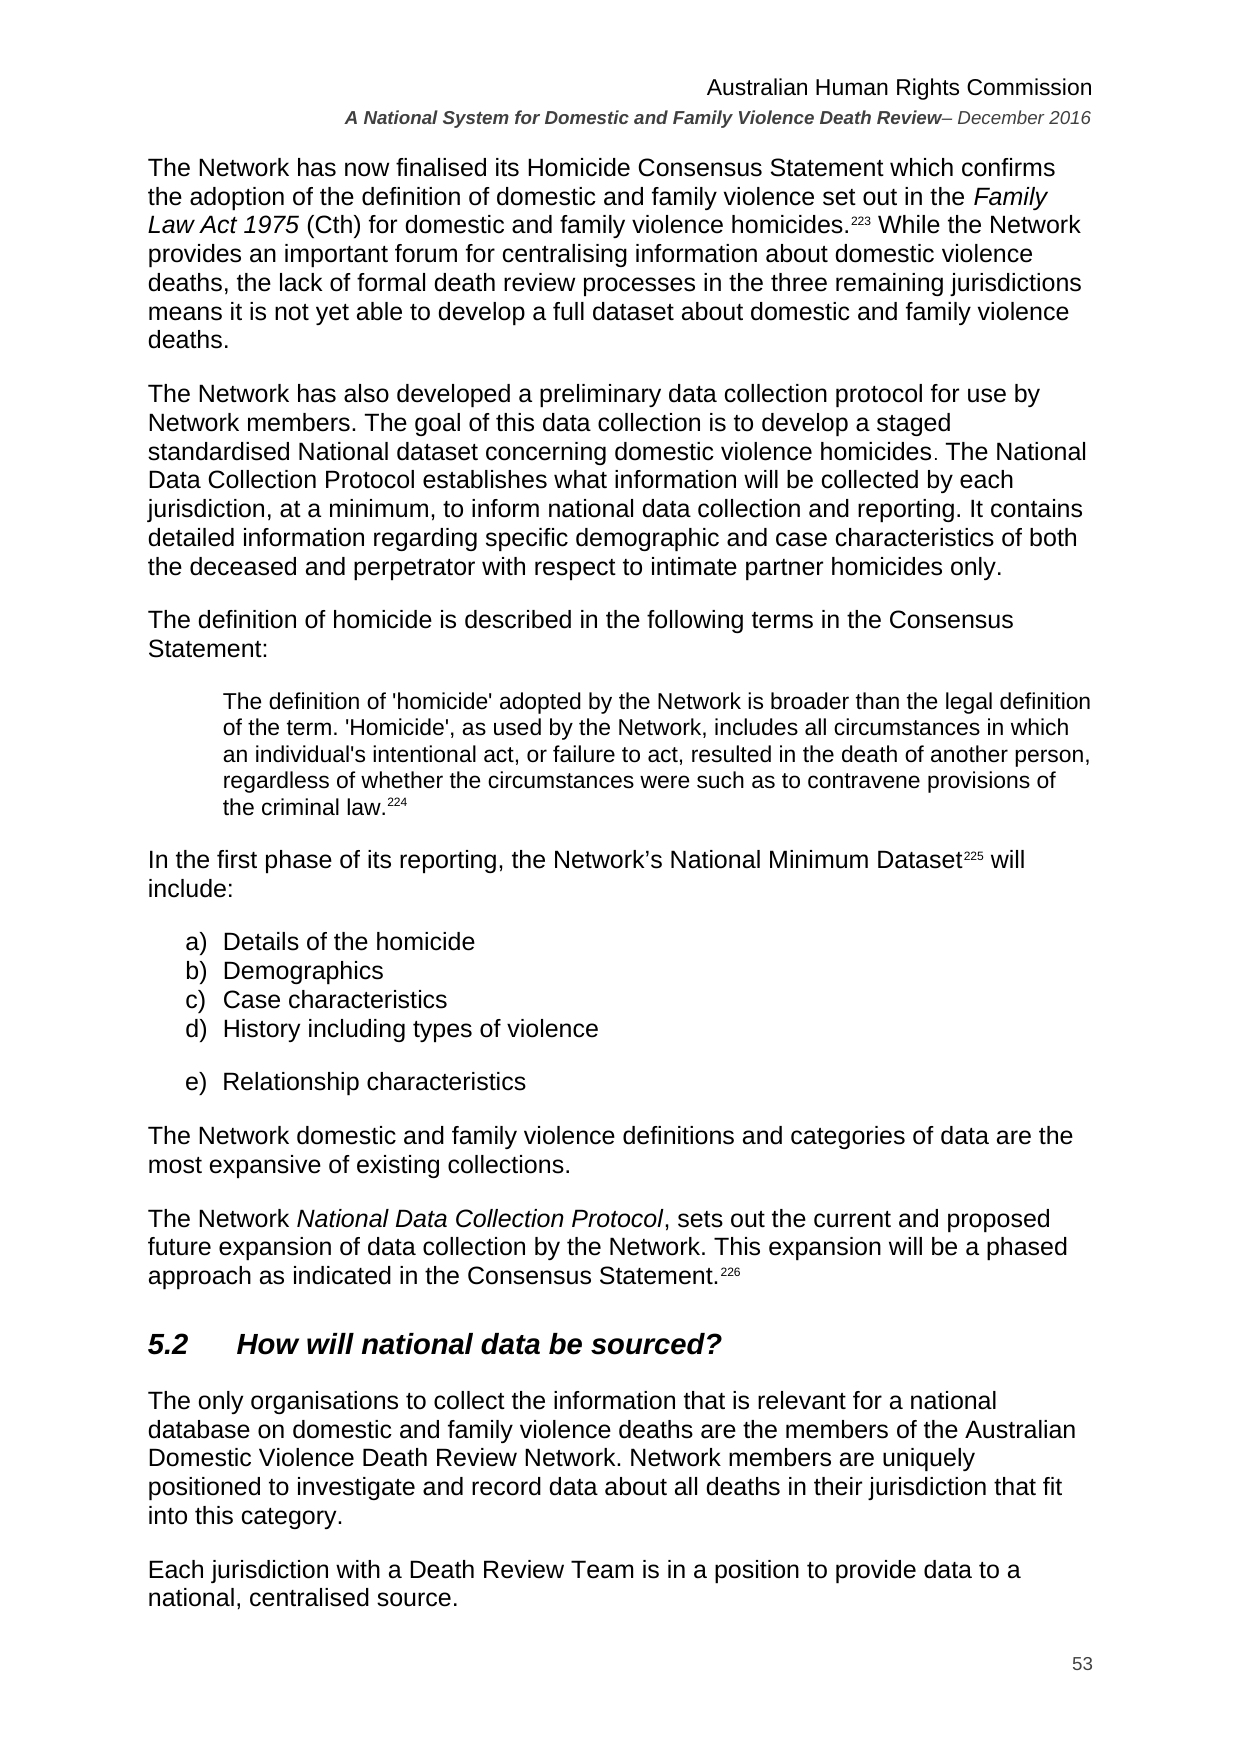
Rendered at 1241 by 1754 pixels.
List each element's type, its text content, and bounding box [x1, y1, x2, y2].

text The Network domestic and family violence definitions and categories of data are the most expansive of existing collections. [148, 1121, 1092, 1178]
text The definition of 'homicide' adopted by the Network is broader than the legal definition of the term. 'Homicide', as used by the Network, includes all circumstances in which an individual's intentional act, or failure to act, resulted in the death of another person, regardless of whether the circumstances were such as to contravene provisions of the criminal law. [223, 688, 1092, 820]
text In the first phase of its reporting, the Network’s National Minimum Dataset will include: [148, 845, 1092, 902]
list Demographics [185, 956, 1092, 985]
text The Network has now finalised its Homicide Consensus Statement which confirms the adoption of the definition of domestic and family violence set out in the Family Law Act 1975 (Cth) for domestic and family violence homicides. While the Network provides an important forum for centralising information about domestic violence deaths, the lack of formal death review processes in the three remaining jurisdictions means it is not yet able to develop a full dataset about domestic and family violence deaths. [148, 153, 1092, 354]
text The Network has also developed a preliminary data collection protocol for use by Network members. The goal of this data collection is to develop a staged standardised National dataset concerning domestic violence homicides. The National Data Collection Protocol establishes what information will be collected by each jurisdiction, at a minimum, to inform national data collection and reporting. It contains detailed information regarding specific demographic and case characteristics of both the deceased and perpetrator with respect to intimate partner homicides only. [148, 379, 1092, 581]
list Relationship characteristics [185, 1067, 1092, 1096]
list Details of the homicide [185, 927, 1092, 956]
text The only organisations to collect the information that is relevant for a national database on domestic and family violence deaths are the members of the Australian Domestic Violence Death Review Network. Network members are uniquely positioned to investigate and record data about all deaths in their jurisdiction that fit into this category. [148, 1386, 1092, 1529]
list History including types of violence [185, 1013, 1092, 1042]
list Case characteristics [185, 985, 1092, 1013]
text The Network National Data Collection Protocol, sets out the current and proposed future expansion of data collection by the Network. This expansion will be a phased approach as indicated in the Consensus Statement. [148, 1203, 1092, 1290]
text Each jurisdiction with a Death Review Team is in a position to provide data to a national, centralised source. [148, 1554, 1092, 1612]
list How will national data be sourced? [148, 1327, 1092, 1361]
text The definition of homicide is described in the following terms in the Consensus Statement: [148, 606, 1092, 663]
